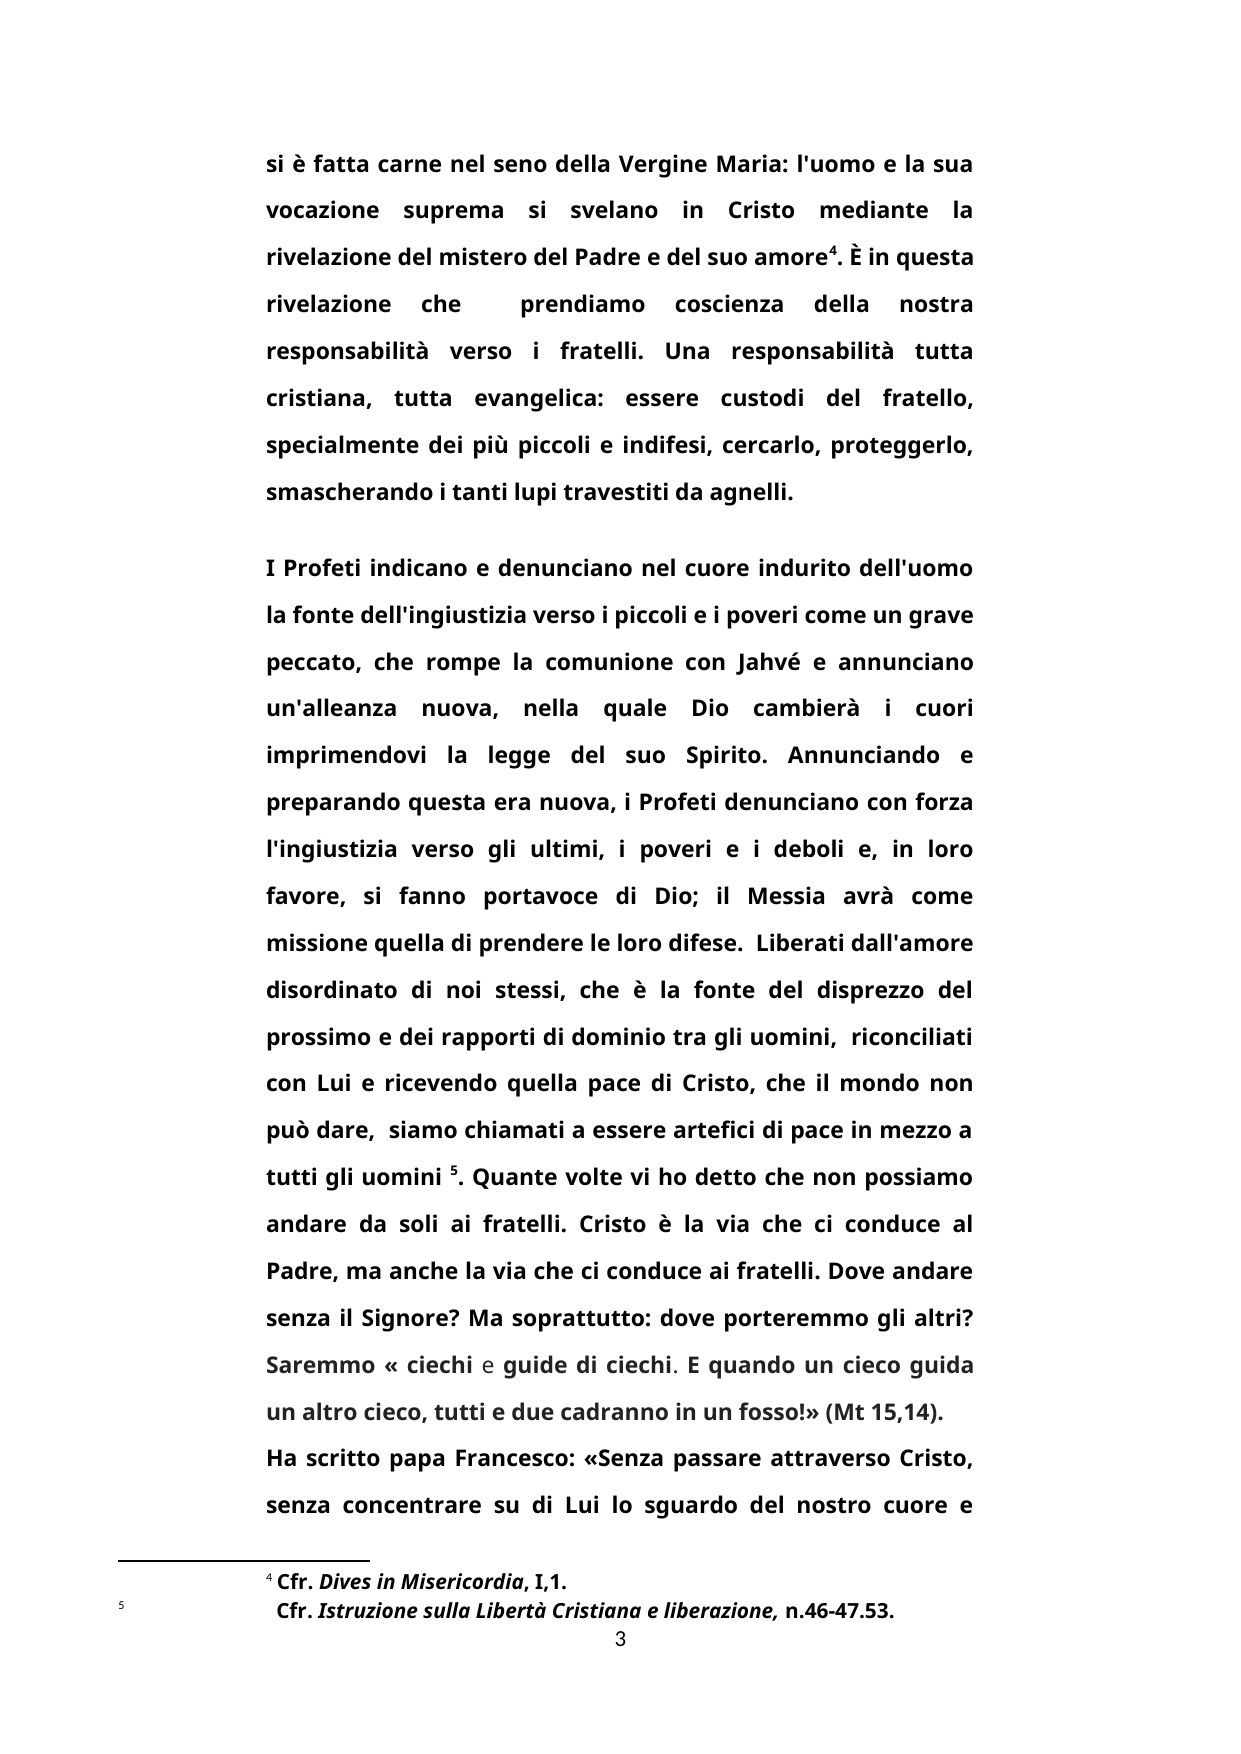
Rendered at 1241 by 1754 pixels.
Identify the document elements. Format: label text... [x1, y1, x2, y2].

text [266, 1442, 974, 1521]
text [266, 148, 974, 507]
text I Profeti indicano e denunciano nel cuore indurito dell'uomo la fonte dell'ingiustizia verso i piccoli e i poveri come un grave peccato, che rompe la comunione con Jahvé e annunciano un'alleanza nuova, nella quale Dio cambierà i cuori imprimendovi la legge del suo Spirito. Annunciando e preparando questa era nuova, i Profeti denunciano con forza l'ingiustizia verso gli ultimi, i poveri e i deboli e, in loro favore, si fanno portavoce di Dio; il Messia avrà come missione quella di prendere le loro difese. Liberati dall'amore disordinato di noi stessi, che è la fonte del disprezzo del prossimo e dei rapporti di dominio tra gli uomini, riconciliati con Lui e ricevendo quella pace di Cristo, che il mondo non può dare, siamo chiamati a essere artefici di pace in mezzo a tutti gli uomini . Quante volte vi ho detto che non possiamo andare da soli ai fratelli. Cristo è la via che ci conduce al Padre, ma anche la via che ci conduce ai fratelli. Dove andare senza il Signore? Ma soprattutto: dove porteremmo gli altri? Saremmo « ciechi e guide di ciechi. E quando un cieco guida un altro cieco, tutti e due cadranno in un fosso!» (Mt 15,14). [266, 552, 974, 1427]
